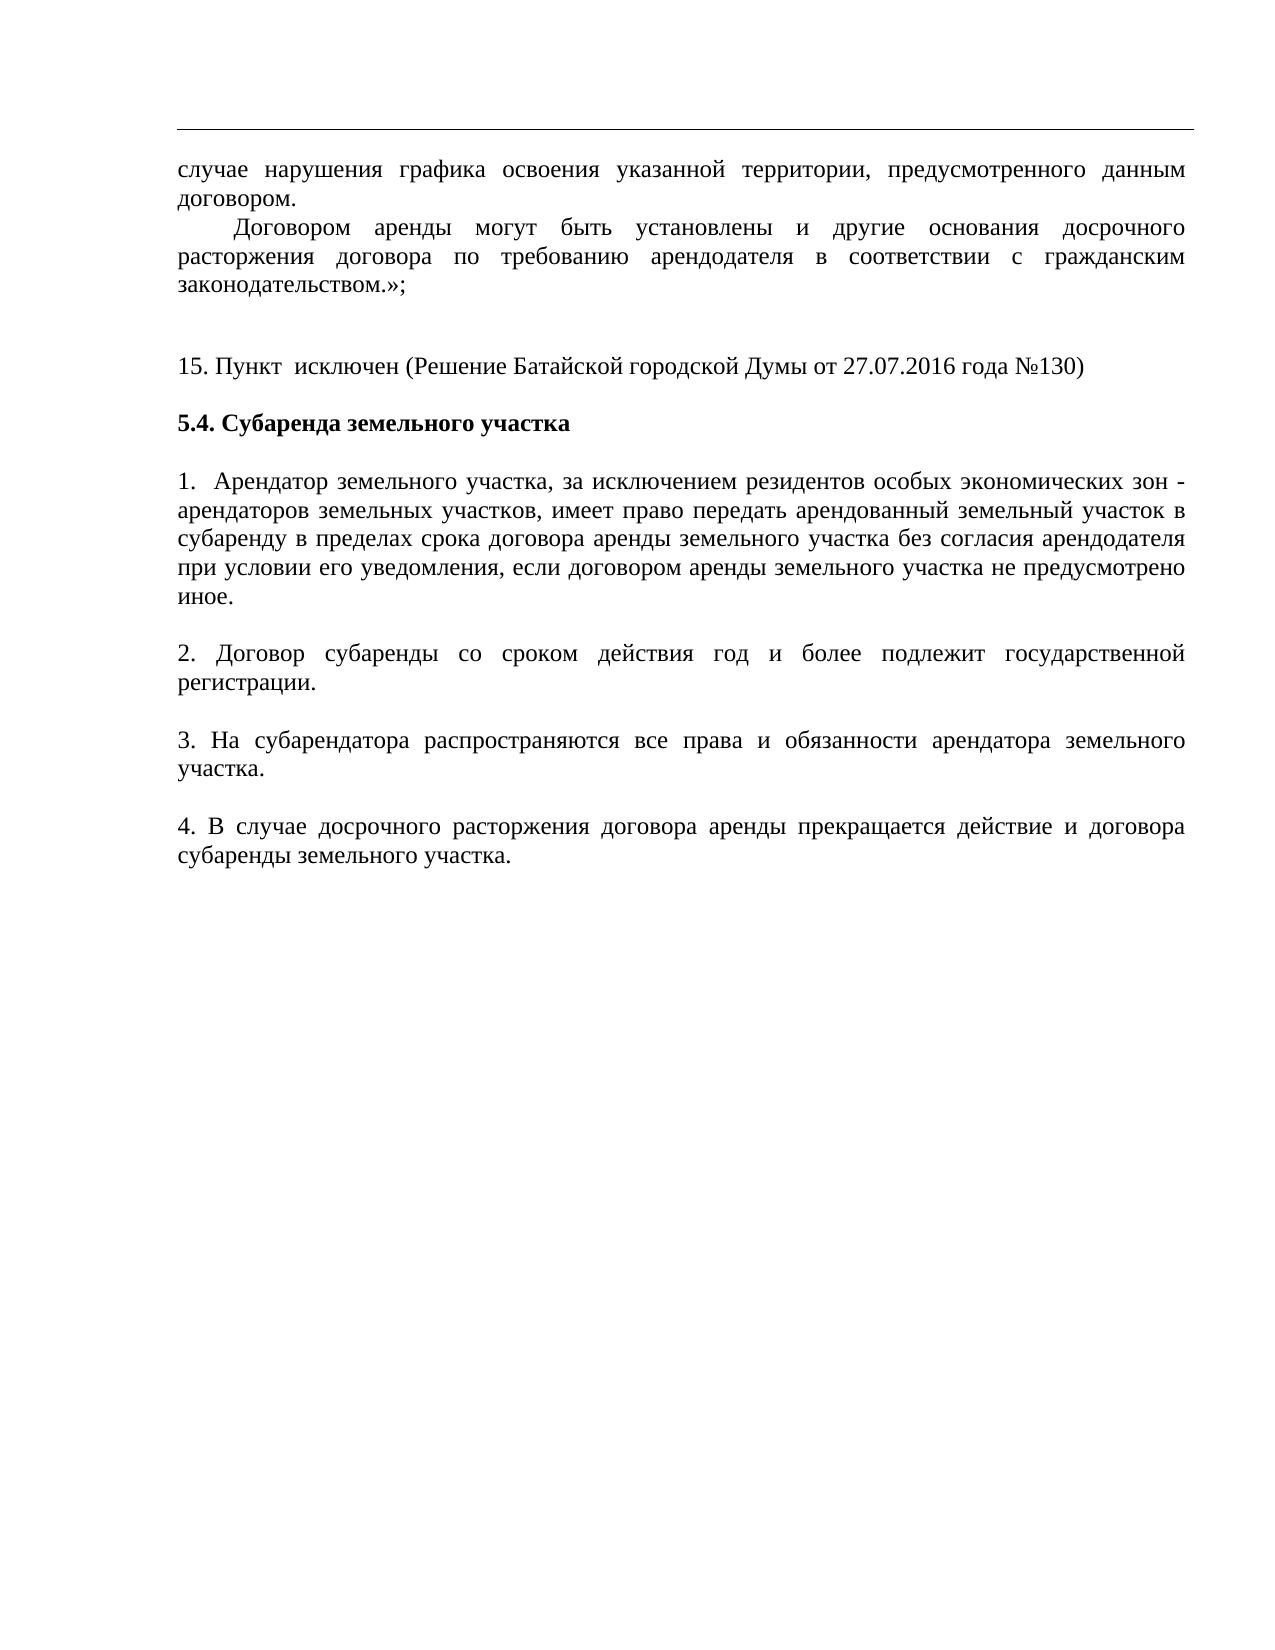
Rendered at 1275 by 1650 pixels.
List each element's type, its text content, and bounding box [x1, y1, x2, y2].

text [177, 154, 1186, 212]
text 1. Арендатор земельного участка, за исключением резидентов особых экономических зон - арендаторов земельных участков, имеет право передать арендованный земельный участок в субаренду в пределах срока договора аренды земельного участка без согласия арендодателя при условии его уведомления, если договором аренды земельного участка не предусмотрено иное. [177, 466, 1186, 610]
text 3. На субарендатора распространяются все права и обязанности арендатора земельного участка. [177, 725, 1186, 782]
subtitle 5.4. Субаренда земельного участка [177, 408, 1186, 437]
text 2. Договор субаренды со сроком действия год и более подлежит государственной регистрации. [177, 638, 1186, 696]
text 15. Пункт исключен (Решение Батайской городской Думы от 27.07.2016 года №130) [177, 351, 1186, 380]
text Договором аренды могут быть установлены и другие основания досрочного расторжения договора по требованию арендодателя в соответствии с гражданским законодательством.»; [177, 212, 1186, 298]
text 4. В случае досрочного расторжения договора аренды прекращается действие и договора субаренды земельного участка. [177, 811, 1186, 868]
